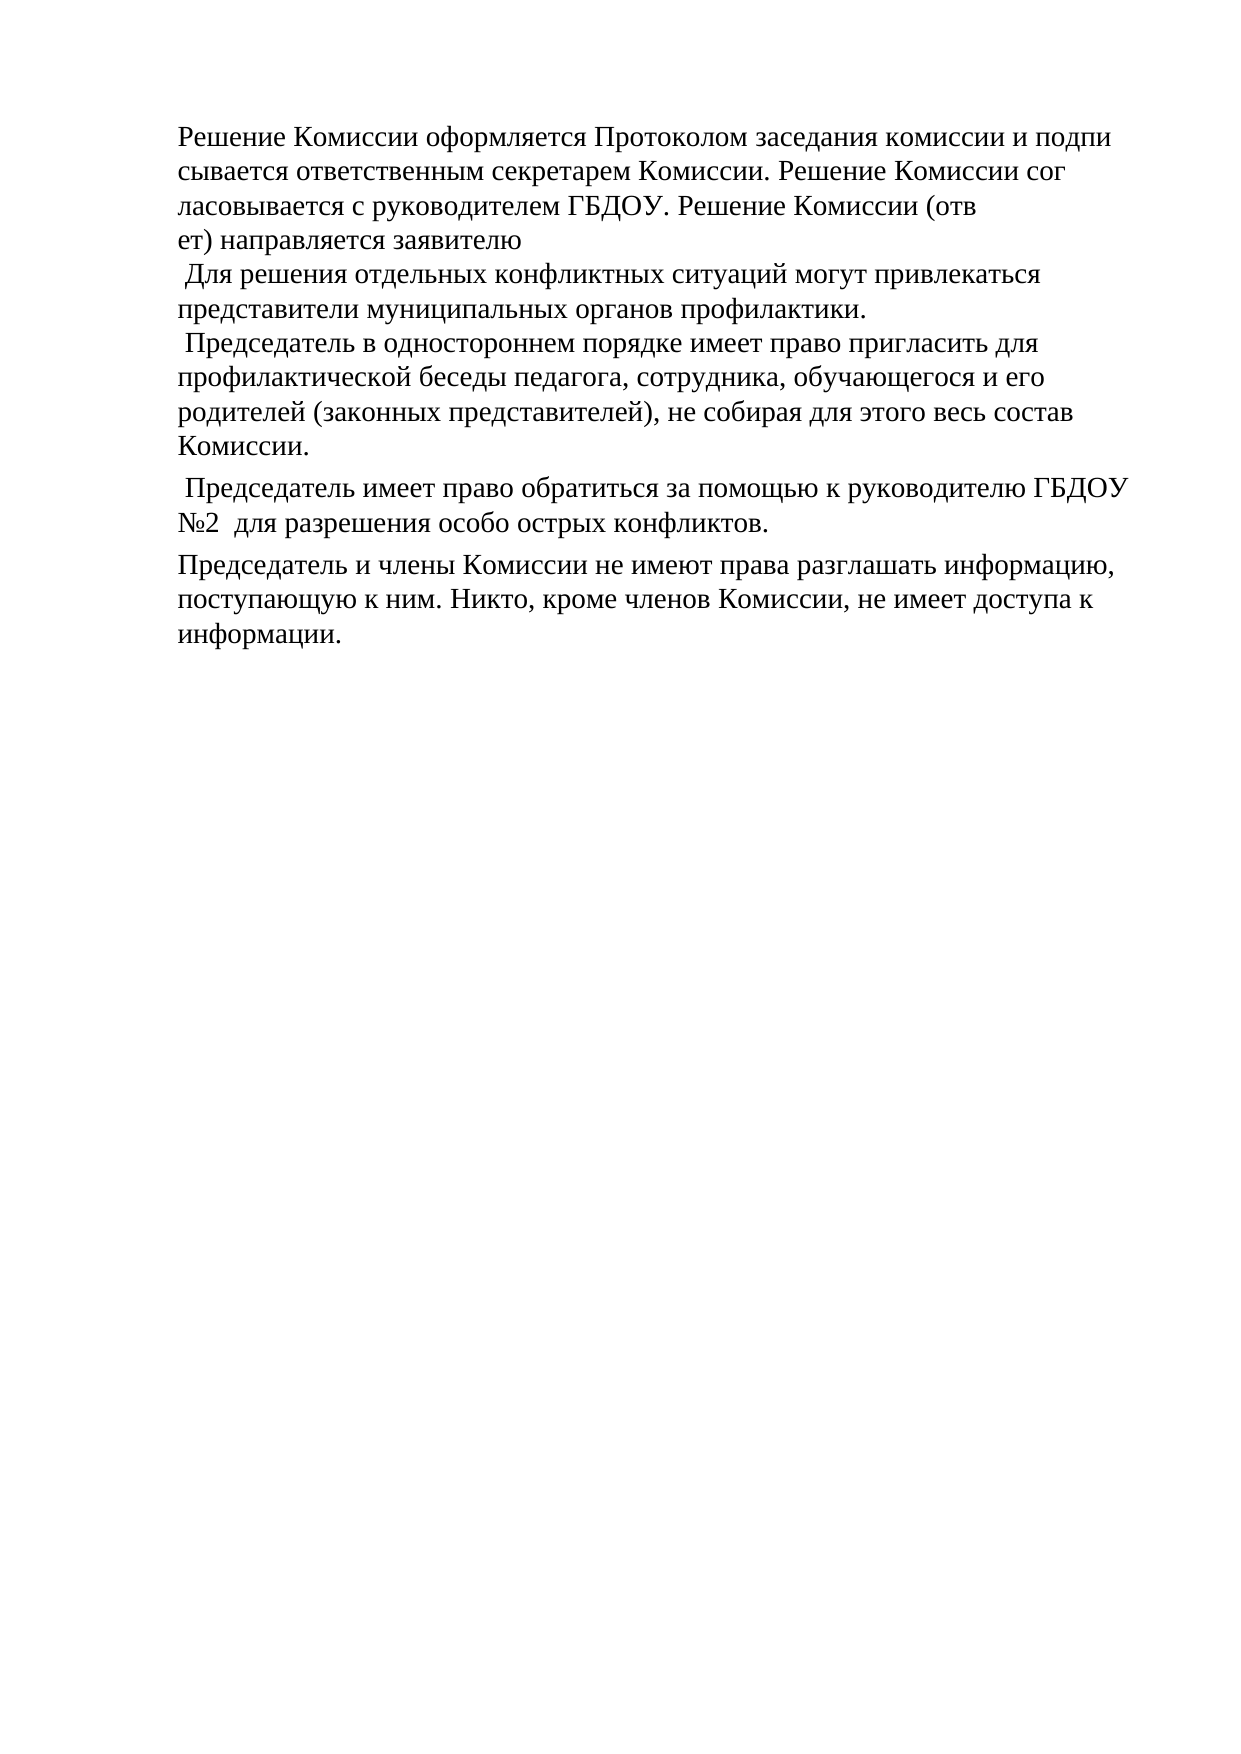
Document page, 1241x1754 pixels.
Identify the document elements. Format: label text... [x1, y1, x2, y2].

text Председатель имеет право обратиться за помощью к руководителю ГБДОУ №2 для разрешения особо острых конфликтов. [177, 470, 1152, 538]
text Для решения отдельных конфликтных ситуаций могут привлекаться представители муниципальных органов профилактики. [177, 256, 1152, 324]
text Решение Комиссии оформляется Протоколом заседания комиссии и подписывается ответственным секретарем Комиссии. Решение Комиссии согласовывается с руководителем ГБДОУ. Решение Комиссии (ответ) направляется заявителю в письменном виде в установленный законодательством РФ срок. [177, 118, 1152, 256]
text Председатель и члены Комиссии не имеют права разглашать информацию, поступающую к ним. Никто, кроме членов Комиссии, не имеет доступа к информации. [177, 546, 1152, 649]
text Председатель в одностороннем порядке имеет право пригласить для профилактической беседы педагога, сотрудника, обучающегося и его родителей (законных представителей), не собирая для этого весь состав Комиссии. [177, 324, 1152, 462]
